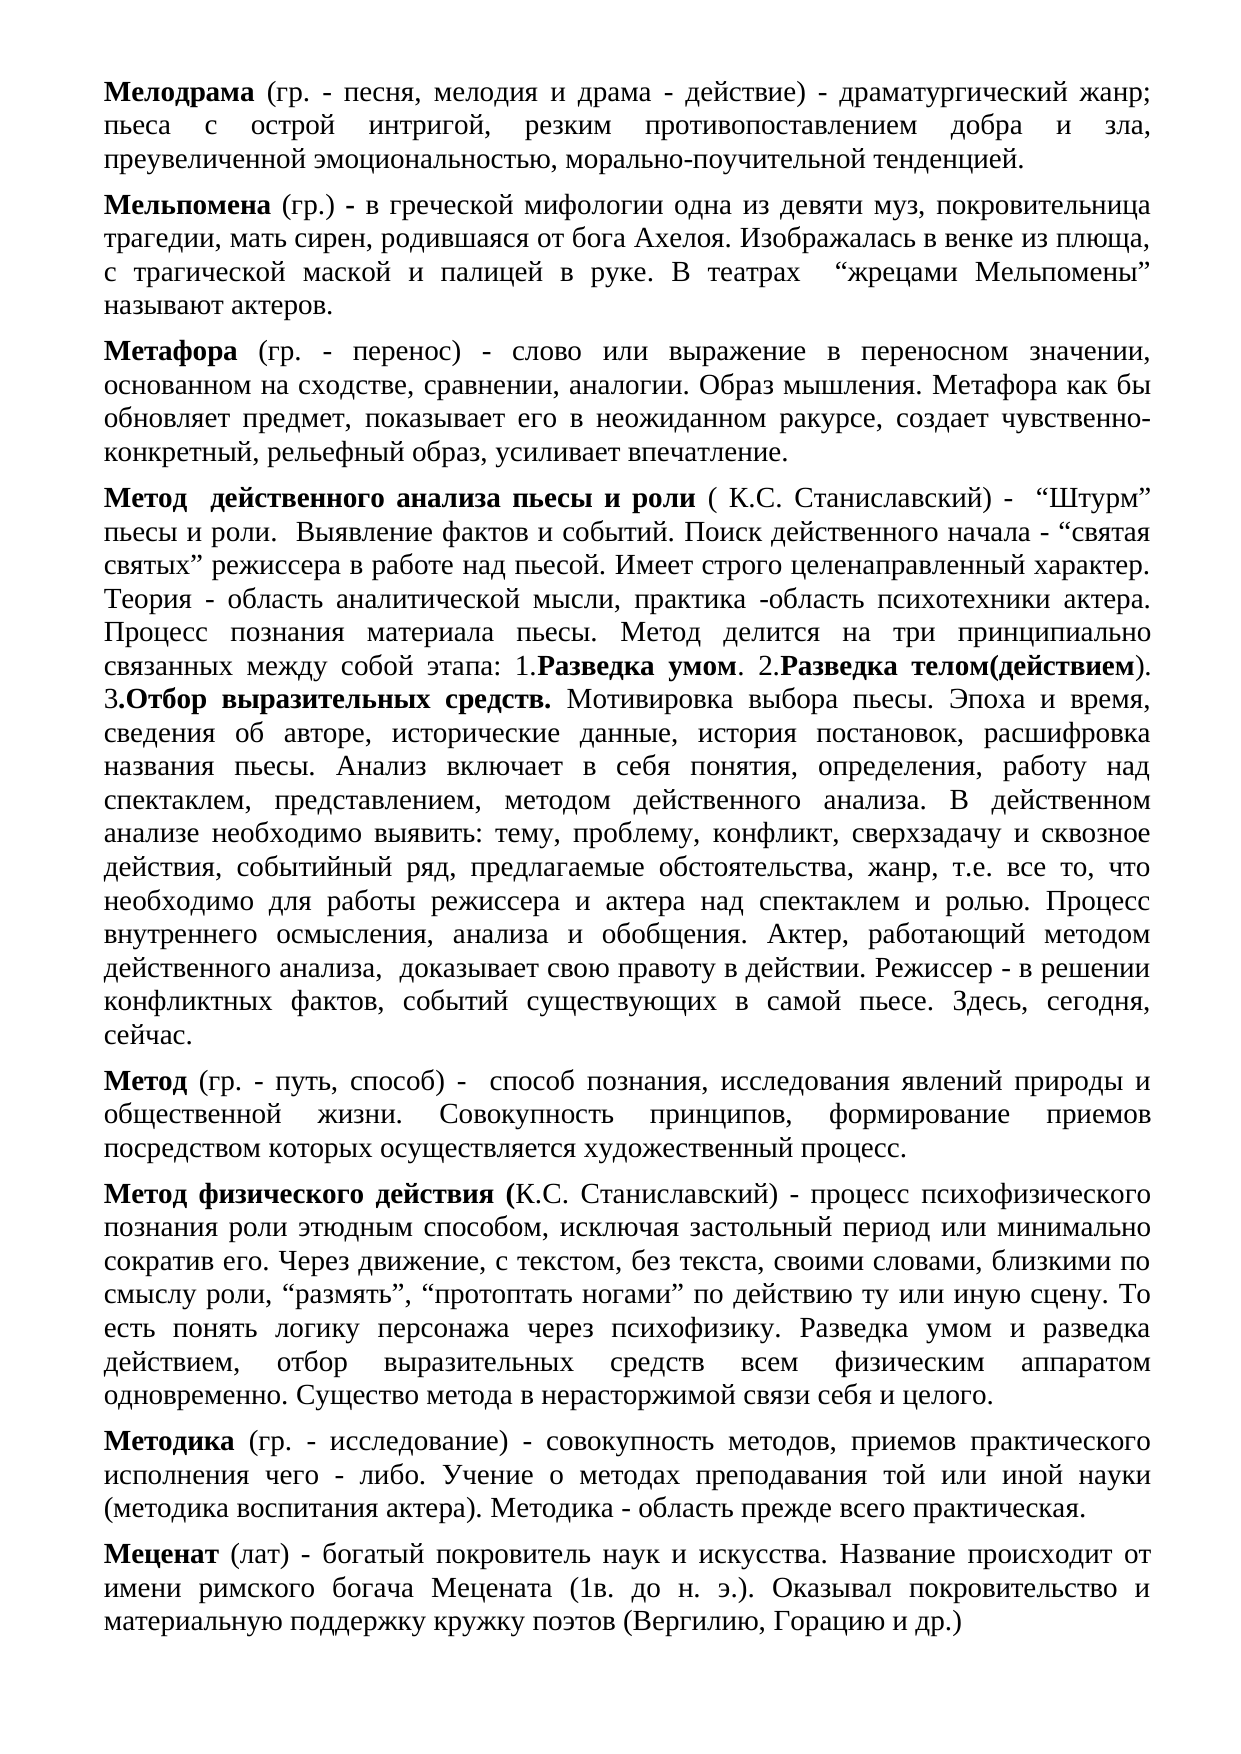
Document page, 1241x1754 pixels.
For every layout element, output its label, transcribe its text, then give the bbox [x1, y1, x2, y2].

text Меценат (лат) - богатый покровитель наук и искусства. Название происходит от имени римского богача Мецената (1в. до н. э.). Оказывал покровительство и материальную поддержку кружку поэтов (Вергилию, Горацию и др.) [103, 1537, 1152, 1637]
text Методика (гр. - исследование) - совокупность методов, приемов практического исполнения чего - либо. Учение о методах преподавания той или иной науки (методика воспитания актера). Методика - область прежде всего практическая. [103, 1423, 1152, 1524]
text Метод действенного анализа пьесы и роли ( К.С. Станиславский) - “Штурм” пьесы и роли. Выявление фактов и событий. Поиск действенного начала - “святая святых” режиссера в работе над пьесой. Имеет строго целенаправленный характер. Теория - область аналитической мысли, практика -область психотехники актера. Процесс познания материала пьесы. Метод делится на три принципиально связанных между собой этапа: 1.Разведка умом. 2.Разведка телом(действием). 3.Отбор выразительных средств. Мотивировка выбора пьесы. Эпоха и время, сведения об авторе, исторические данные, история постановок, расшифровка названия пьесы. Анализ включает в себя понятия, определения, работу над спектаклем, представлением, методом действенного анализа. В действенном анализе необходимо выявить: тему, проблему, конфликт, сверхзадачу и сквозное действия, событийный ряд, предлагаемые обстоятельства, жанр, т.е. все то, что необходимо для работы режиссера и актера над спектаклем и ролью. Процесс внутреннего осмысления, анализа и обобщения. Актер, работающий методом действенного анализа, доказывает свою правоту в действии. Режиссер - в решении конфликтных фактов, событий существующих в самой пьесе. Здесь, сегодня, сейчас. [103, 480, 1152, 1051]
text Мельпомена (гр.) - в греческой мифологии одна из девяти муз, покровительница трагедии, мать сирен, родившаяся от бога Ахелоя. Изображалась в венке из плюща, с трагической маской и палицей в руке. В театрах “жрецами Мельпомены” называют актеров. [103, 187, 1152, 321]
text Метод (гр. - путь, способ) - способ познания, исследования явлений природы и общественной жизни. Совокупность принципов, формирование приемов посредством которых осуществляется художественный процесс. [103, 1063, 1152, 1164]
text Метод физического действия (К.С. Станиславский) - процесс психофизического познания роли этюдным способом, исключая застольный период или минимально сократив его. Через движение, с текстом, без текста, своими словами, близкими по смыслу роли, “размять”, “протоптать ногами” по действию ту или иную сцену. То есть понять логику персонажа через психофизику. Разведка умом и разведка действием, отбор выразительных средств всем физическим аппаратом одновременно. Существо метода в нерасторжимой связи себя и целого. [103, 1176, 1152, 1411]
text Мелодрама (гр. - песня, мелодия и драма - действие) - драматургический жанр; пьеса с острой интригой, резким противопоставлением добра и зла, преувеличенной эмоциональностью, морально-поучительной тенденцией. [103, 74, 1152, 174]
text Метафора (гр. - перенос) - слово или выражение в переносном значении, основанном на сходстве, сравнении, аналогии. Образ мышления. Метафора как бы обновляет предмет, показывает его в неожиданном ракурсе, создает чувственно-конкретный, рельефный образ, усиливает впечатление. [103, 334, 1152, 468]
